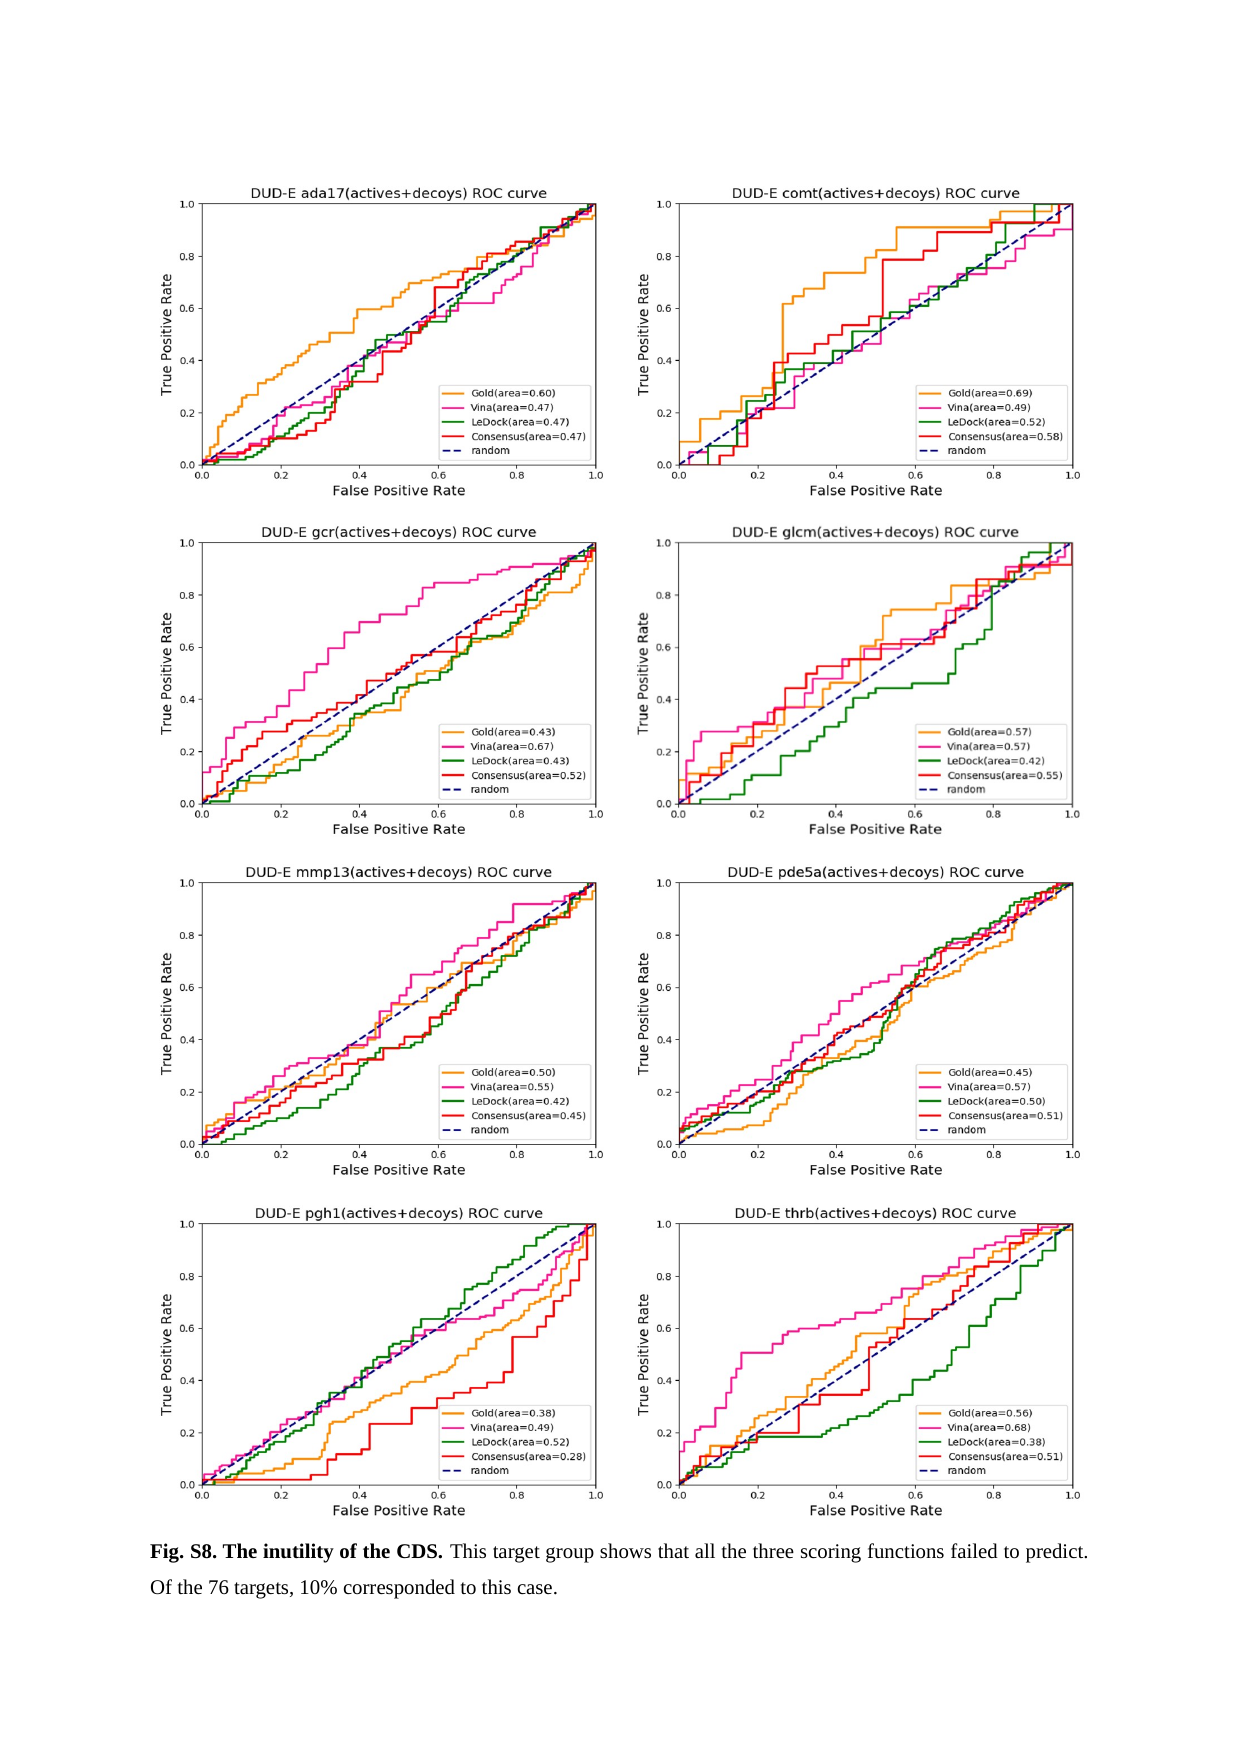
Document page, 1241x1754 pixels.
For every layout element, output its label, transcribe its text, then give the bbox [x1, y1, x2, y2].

text Fig. S8. The inutility of the CDS. This target group shows that all the three scoring functions failed to predict. Of the 76 targets, 10% corresponded to this case. [150, 1528, 1090, 1599]
picture [150, 177, 1091, 1528]
